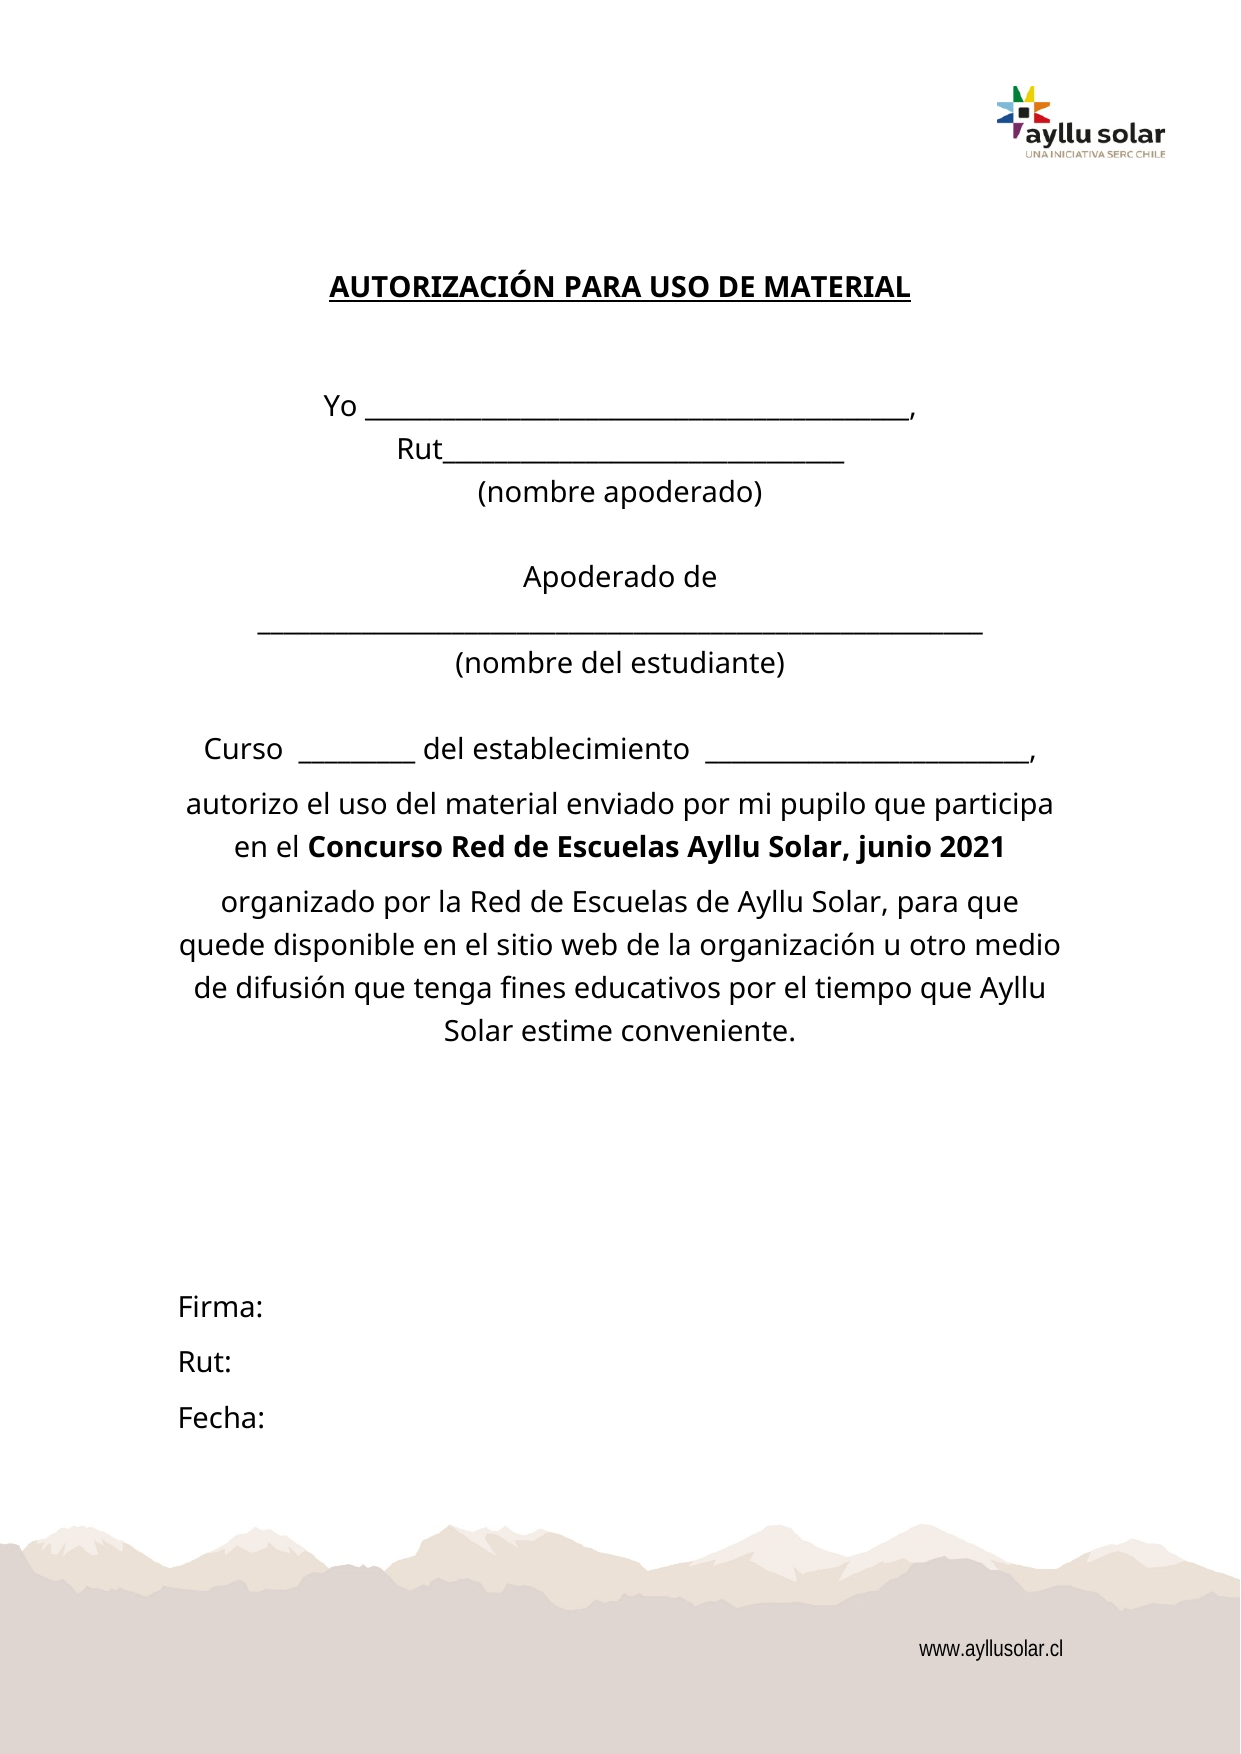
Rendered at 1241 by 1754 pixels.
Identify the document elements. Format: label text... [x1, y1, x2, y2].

text (nombre del estudiante) [177, 642, 1063, 682]
text Apoderado de ________________________________________________________ [177, 557, 1063, 639]
text Fecha: [177, 1397, 1063, 1437]
text Yo __________________________________________, Rut_______________________________ [177, 386, 1063, 468]
text Rut: [177, 1342, 1063, 1381]
text Curso _________ del establecimiento _________________________, [177, 728, 1063, 768]
text AUTORIZACIÓN PARA USO DE MATERIAL [177, 267, 1063, 306]
text organizado por la Red de Escuelas de Ayllu Solar, para que quede disponible en el sitio web de la organización u otro medio de difusión que tenga fines educativos por el tiempo que Ayllu Solar estime conveniente. [177, 881, 1063, 1049]
picture [0, 1524, 1241, 1754]
text (nombre apoderado) [177, 471, 1063, 511]
text Firma: [177, 1286, 1063, 1326]
picture [997, 86, 1166, 158]
text autorizo el uso del material enviado por mi pupilo que participa en el Concurso Red de Escuelas Ayllu Solar, junio 2021 [177, 783, 1063, 866]
